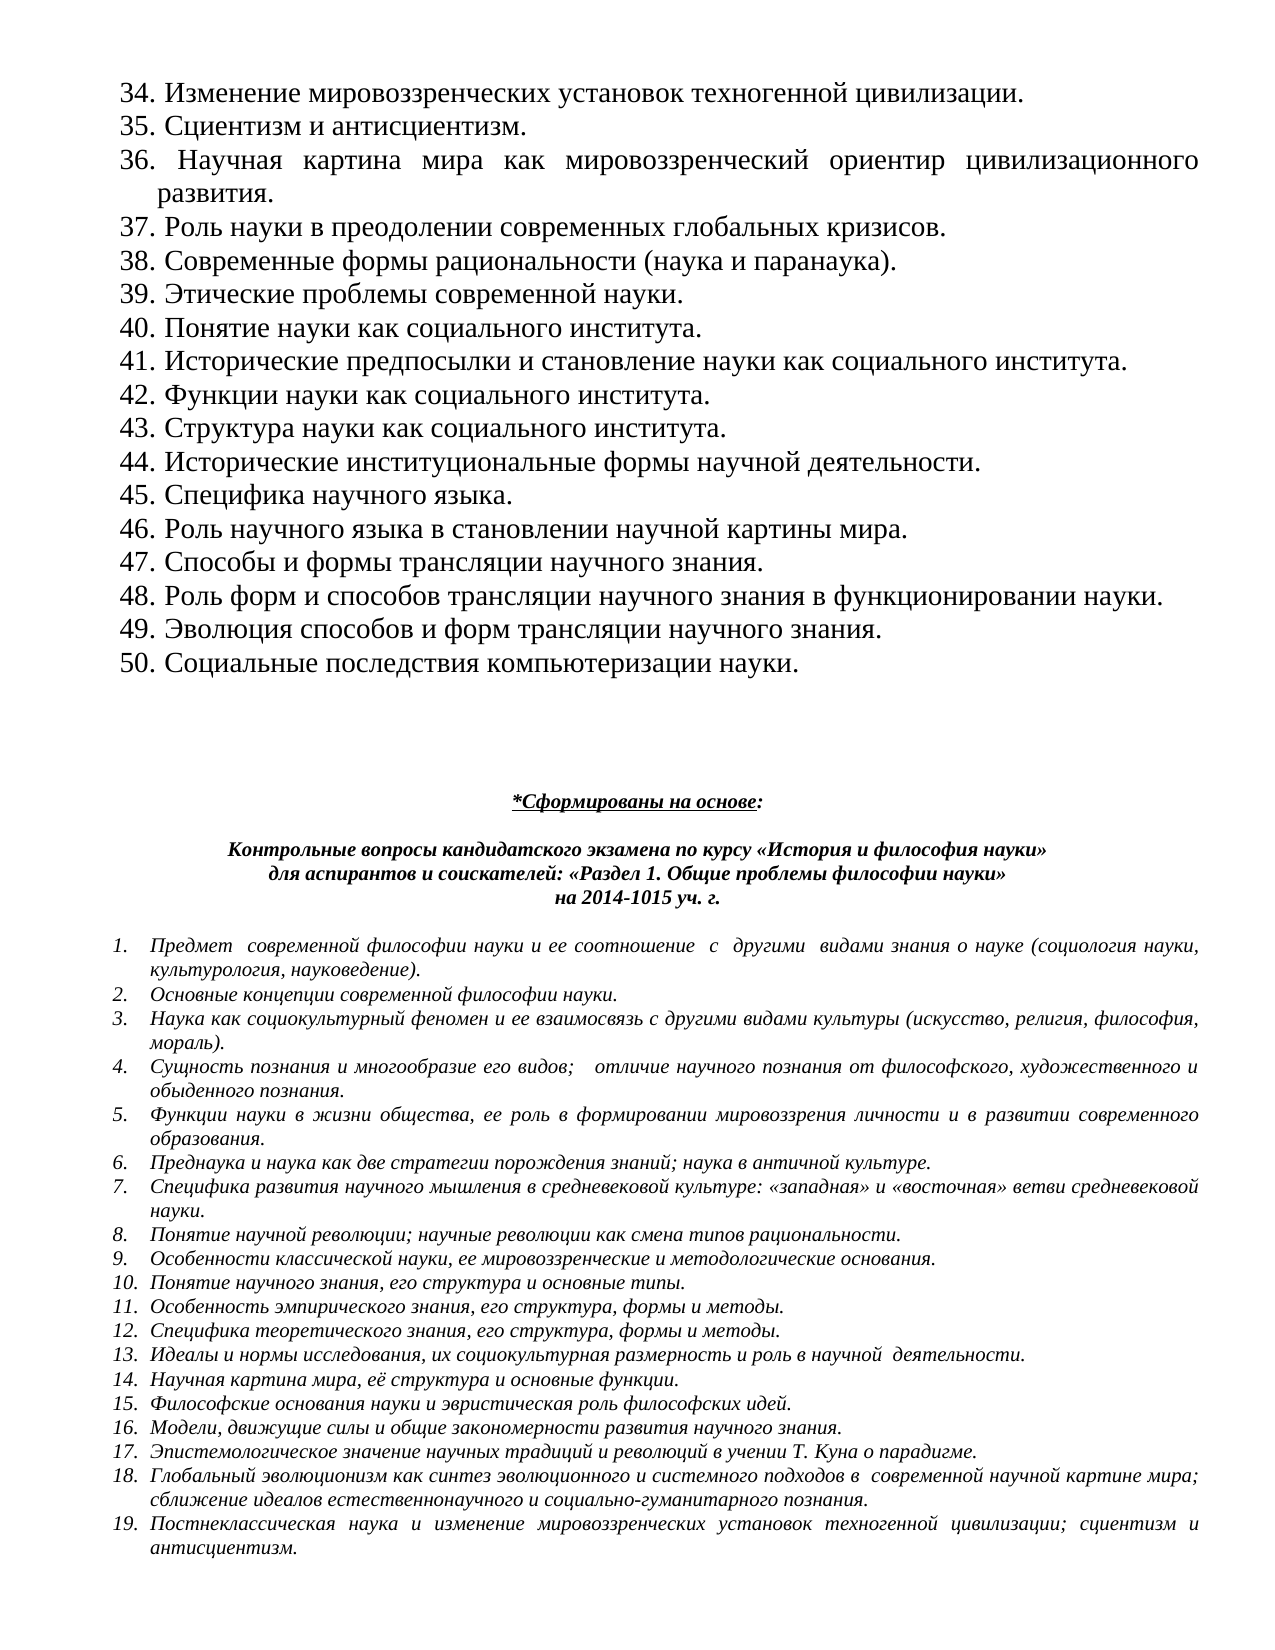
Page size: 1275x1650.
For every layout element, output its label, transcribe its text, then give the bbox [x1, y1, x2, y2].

list Понятие научного знания, его структура и основные типы. [112, 1270, 1200, 1294]
list Способы и формы трансляции научного знания. [119, 544, 1200, 578]
list Глобальный эволюционизм как синтез эволюционного и системного подходов в современной научной картине мира; сближение идеалов естественнонаучного и социально-гуманитарного познания. [112, 1463, 1200, 1511]
list Эпистемологическое значение научных традиций и революций в учении Т. Куна о парадигме. [112, 1439, 1200, 1463]
list Научная картина мира, её структура и основные функции. [112, 1366, 1200, 1391]
list Сциентизм и антисциентизм. [119, 108, 1200, 142]
list Исторические предпосылки и становление науки как социального института. [119, 343, 1200, 377]
list Функции науки в жизни общества, ее роль в формировании мировоззрения личности и в развитии современного образования. [112, 1102, 1200, 1150]
title Контрольные вопросы кандидатского экзамена по курсу «История и философия науки» [75, 837, 1200, 861]
list Наука как социокультурный феномен и ее взаимосвязь с другими видами культуры (искусство, религия, философия, мораль). [112, 1006, 1200, 1054]
list Философские основания науки и эвристическая роль философских идей. [112, 1391, 1200, 1414]
list Идеалы и нормы исследования, их социокультурная размерность и роль в научной деятельности. [112, 1342, 1200, 1366]
title *Сформированы на основе: [75, 789, 1200, 813]
list Функции науки как социального института. [119, 377, 1200, 410]
list Научная картина мира как мировоззренческий ориентир цивилизационного развития. [119, 142, 1200, 209]
list Предмет современной философии науки и ее соотношение с другими видами знания о науке (социология науки, культурология, науковедение). [112, 933, 1200, 981]
list Эволюция способов и форм трансляции научного знания. [119, 612, 1200, 645]
list Особенности классической науки, ее мировоззренческие и методологические основания. [112, 1246, 1200, 1270]
list Социальные последствия компьютеризации науки. [119, 645, 1200, 679]
list Постнеклассическая наука и изменение мировоззренческих установок техногенной цивилизации; сциентизм и антисциентизм. [112, 1511, 1200, 1559]
list Роль науки в преодолении современных глобальных кризисов. [119, 209, 1200, 243]
list Сущность познания и многообразие его видов; отличие научного познания от философского, художественного и обыденного познания. [112, 1054, 1200, 1102]
title на 2014-1015 уч. г. [75, 885, 1200, 909]
list Специфика развития научного мышления в средневековой культуре: «западная» и «восточная» ветви средневековой науки. [112, 1174, 1200, 1222]
list Исторические институциональные формы научной деятельности. [119, 444, 1200, 477]
list Современные формы рациональности (наука и паранаука). [119, 243, 1200, 276]
list Роль научного языка в становлении научной картины мира. [119, 511, 1200, 544]
title для аспирантов и соискателей: «Раздел 1. Общие проблемы философии науки» [75, 861, 1200, 885]
list Понятие научной революции; научные революции как смена типов рациональности. [112, 1222, 1200, 1246]
list Особенность эмпирического знания, его структура, формы и методы. [112, 1294, 1200, 1318]
list Специфика научного языка. [119, 477, 1200, 511]
list Структура науки как социального института. [119, 410, 1200, 444]
list Основные концепции современной философии науки. [112, 981, 1200, 1006]
list Этические проблемы современной науки. [119, 276, 1200, 310]
list Роль форм и способов трансляции научного знания в функционировании науки. [119, 578, 1200, 612]
list Модели, движущие силы и общие закономерности развития научного знания. [112, 1414, 1200, 1439]
list Изменение мировоззренческих установок техногенной цивилизации. [119, 75, 1200, 108]
list Понятие науки как социального института. [119, 310, 1200, 343]
list Специфика теоретического знания, его структура, формы и методы. [112, 1318, 1200, 1342]
list Преднаука и наука как две стратегии порождения знаний; наука в античной культуре. [112, 1150, 1200, 1174]
